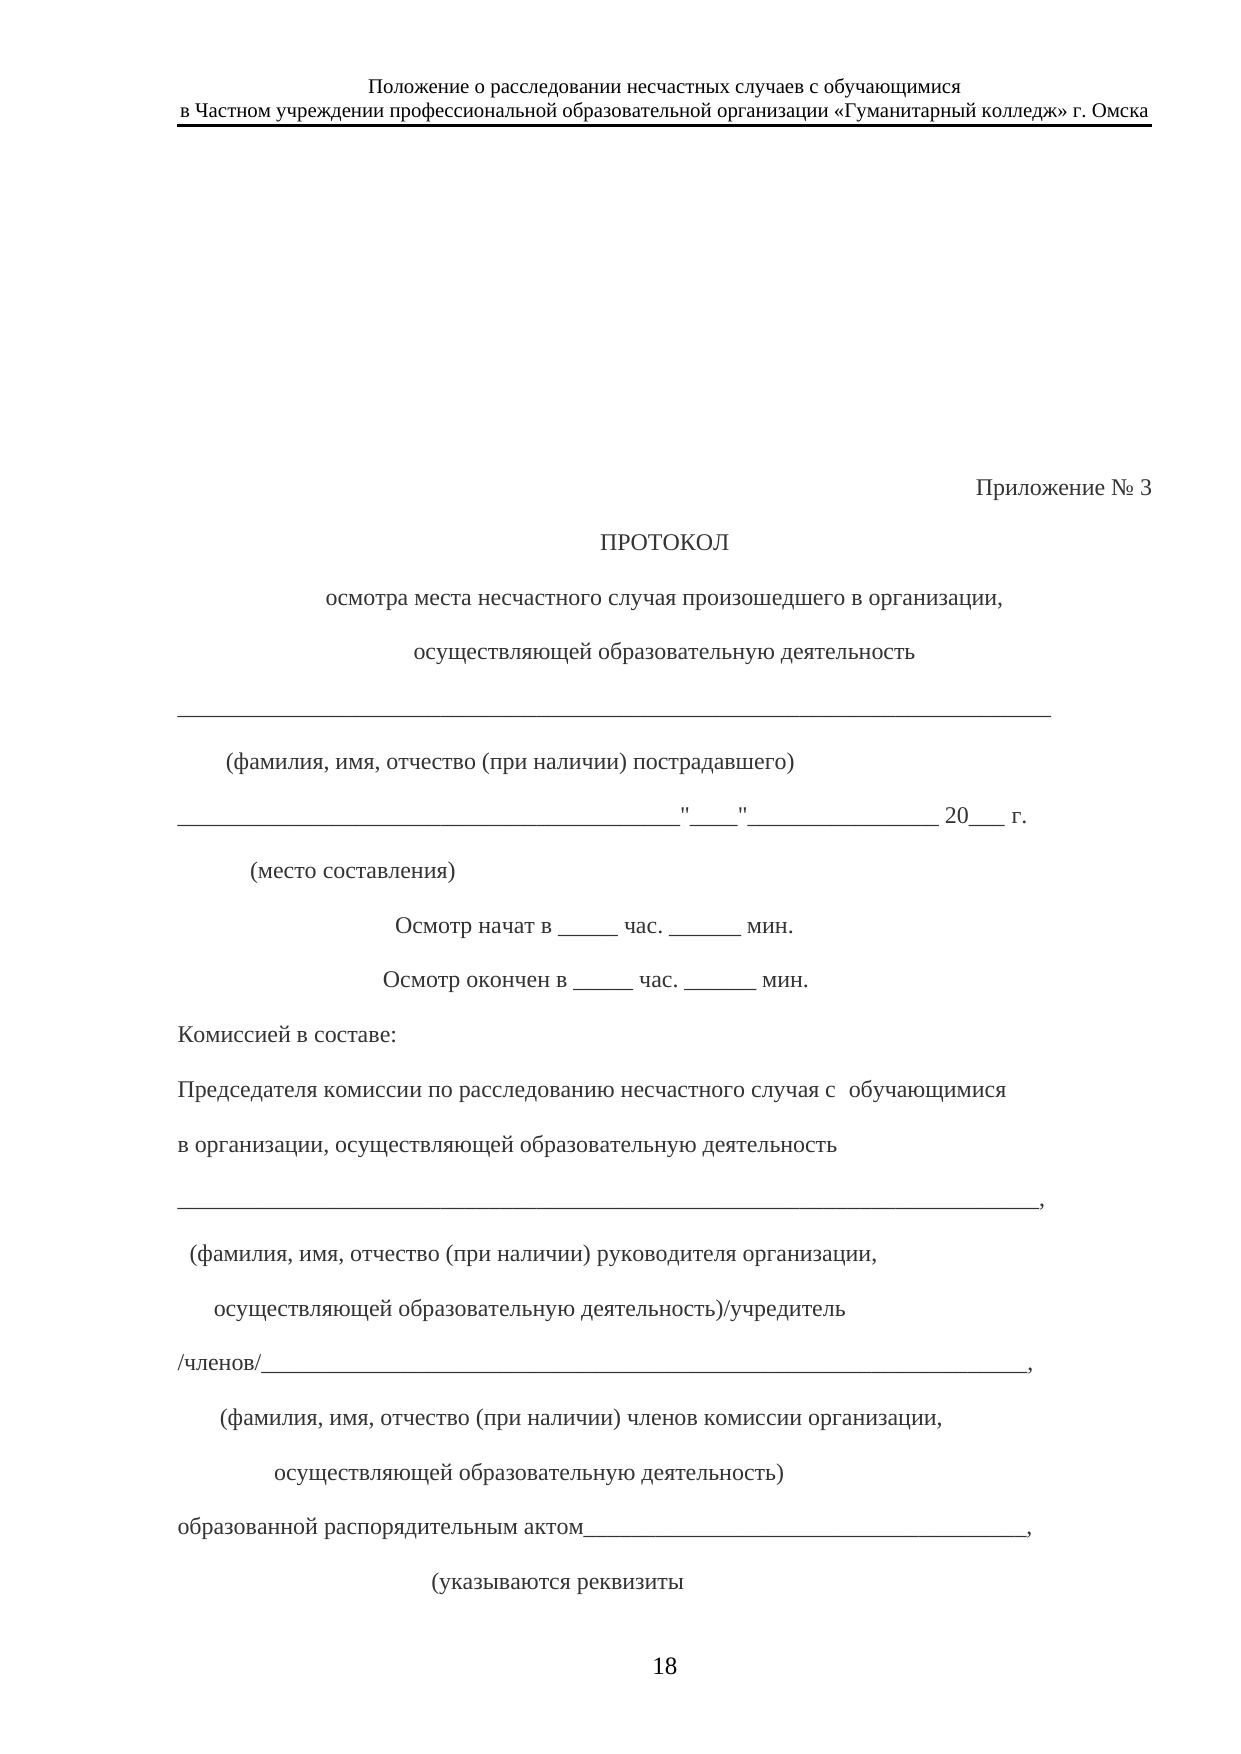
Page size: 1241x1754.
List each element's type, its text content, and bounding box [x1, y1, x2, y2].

text (место составления) [177, 856, 1152, 884]
text Комиссией в составе: [177, 1020, 1152, 1048]
text осмотра места несчастного случая произошедшего в организации, [177, 582, 1152, 610]
text образованной распорядительным актом_____________________________________, [177, 1512, 1152, 1540]
text (фамилия, имя, отчество (при наличии) пострадавшего) [177, 746, 1152, 774]
text осуществляющей образовательную деятельность [177, 637, 1152, 665]
text Приложение № 3 [177, 473, 1152, 501]
text Осмотр начат в _____ час. ______ мин. [177, 910, 1152, 938]
text /членов/________________________________________________________________, [177, 1348, 1152, 1376]
text (указываются реквизиты [177, 1567, 1152, 1595]
text Осмотр окончен в _____ час. ______ мин. [177, 965, 1152, 993]
text ________________________________________________________________________, [177, 1184, 1152, 1212]
text ПРОТОКОЛ [177, 527, 1152, 556]
text в организации, осуществляющей образовательную деятельность [177, 1129, 1152, 1157]
text __________________________________________"____"________________ 20___ г. [177, 801, 1152, 829]
text _________________________________________________________________________ [177, 692, 1152, 720]
text осуществляющей образовательную деятельность)/учредитель [177, 1293, 1152, 1321]
text Председателя комиссии по расследованию несчастного случая с обучающимися [177, 1074, 1152, 1102]
text (фамилия, имя, отчество (при наличии) членов комиссии организации, [177, 1402, 1152, 1431]
text осуществляющей образовательную деятельность) [177, 1457, 1152, 1485]
text (фамилия, имя, отчество (при наличии) руководителя организации, [177, 1238, 1152, 1267]
